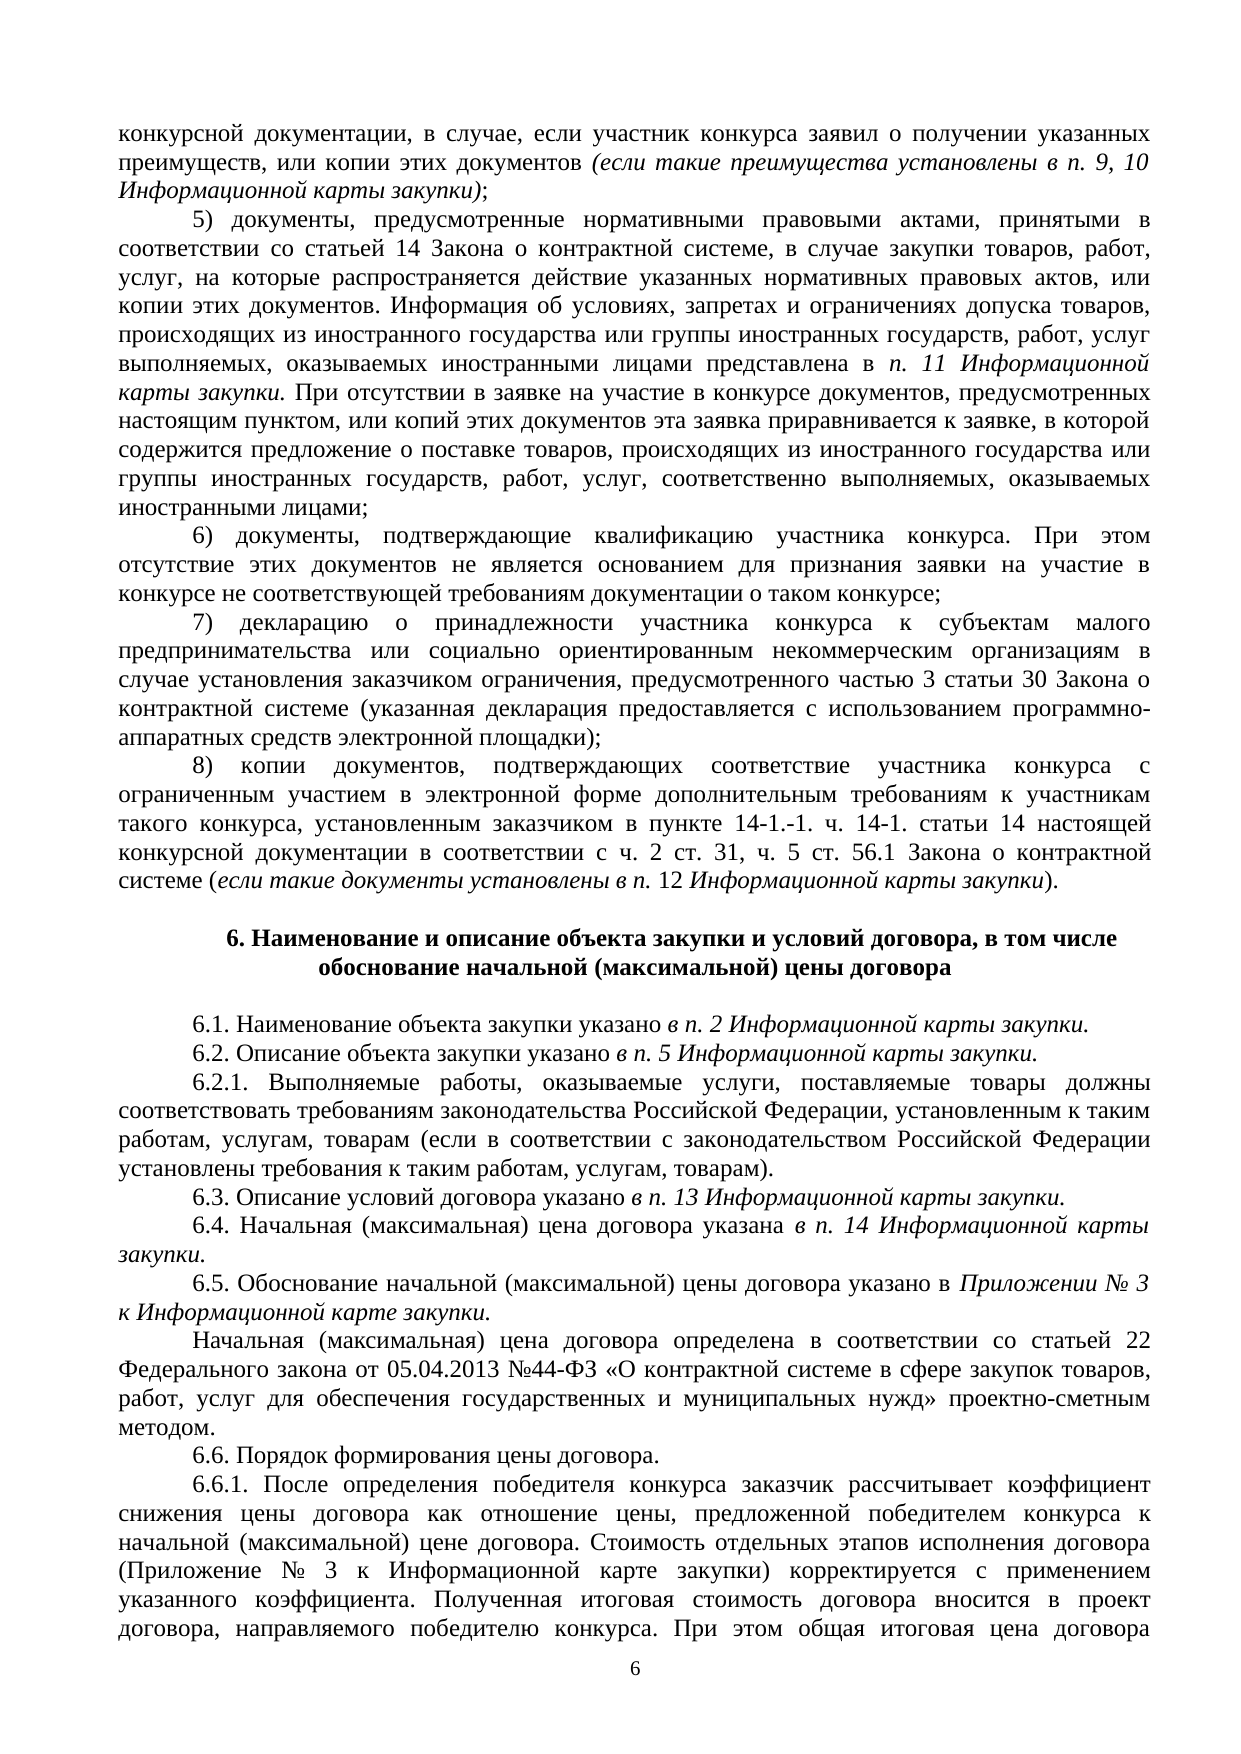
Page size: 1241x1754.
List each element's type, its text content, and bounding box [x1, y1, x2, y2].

text 6) документы, подтверждающие квалификацию участника конкурса. При этом отсутствие этих документов не является основанием для признания заявки на участие в конкурсе не соответствующей требованиям документации о таком конкурсе; [118, 521, 1152, 607]
text Начальная (максимальная) цена договора определена в соответствии со статьей 22 Федерального закона от 05.04.2013 №44-ФЗ «О контрактной системе в сфере закупок товаров, работ, услуг для обеспечения государственных и муниципальных нужд» проектно-сметным методом. [118, 1326, 1152, 1441]
text 6.6. Порядок формирования цены договора. [118, 1441, 1152, 1469]
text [118, 1469, 1152, 1642]
text 6.2. Описание объекта закупки указано в п. 5 Информационной карты закупки. [118, 1038, 1152, 1067]
text 5) документы, предусмотренные нормативными правовыми актами, принятыми в соответствии со статьей 14 Закона о контрактной системе, в случае закупки товаров, работ, услуг, на которые распространяется действие указанных нормативных правовых актов, или копии этих документов. Информация об условиях, запретах и ограничениях допуска товаров, происходящих из иностранного государства или группы иностранных государств, работ, услуг выполняемых, оказываемых иностранными лицами представлена в п. 11 Информационной карты закупки. При отсутствии в заявке на участие в конкурсе документов, предусмотренных настоящим пунктом, или копий этих документов эта заявка приравнивается к заявке, в которой содержится предложение о поставке товаров, происходящих из иностранного государства или группы иностранных государств, работ, услуг, соответственно выполняемых, оказываемых иностранными лицами; [118, 204, 1152, 521]
text 6.4. Начальная (максимальная) цена договора указана в п. 14 Информационной карты закупки. [118, 1211, 1152, 1268]
text 8) копии документов, подтверждающих соответствие участника конкурса с ограниченным участием в электронной форме дополнительным требованиям к участникам такого конкурса, установленным заказчиком в пункте 14-1.-1. ч. 14-1. статьи 14 настоящей конкурсной документации в соответствии с ч. 2 ст. 31, ч. 5 ст. 56.1 Закона о контрактной системе (если такие документы установлены в п. 12 Информационной карты закупки). [118, 751, 1152, 894]
text 6.2.1. Выполняемые работы, оказываемые услуги, поставляемые товары должны соответствовать требованиям законодательства Российской Федерации, установленным к таким работам, услугам, товарам (если в соответствии с законодательством Российской Федерации установлены требования к таким работам, услугам, товарам). [118, 1067, 1152, 1182]
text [118, 118, 1152, 204]
text 6. Наименование и описание объекта закупки и условий договора, в том числе обоснование начальной (максимальной) цены договора [118, 923, 1152, 981]
text 6.1. Наименование объекта закупки указано в п. 2 Информационной карты закупки. [118, 1009, 1152, 1038]
text 6.5. Обоснование начальной (максимальной) цены договора указано в Приложении № 3 к Информационной карте закупки. [118, 1268, 1152, 1326]
text 7) декларацию о принадлежности участника конкурса к субъектам малого предпринимательства или социально ориентированным некоммерческим организациям в случае установления заказчиком ограничения, предусмотренного частью 3 статьи 30 Закона о контрактной системе (указанная декларация предоставляется с использованием программно-аппаратных средств электронной площадки); [118, 607, 1152, 751]
text 6.3. Описание условий договора указано в п. 13 Информационной карты закупки. [118, 1182, 1152, 1211]
